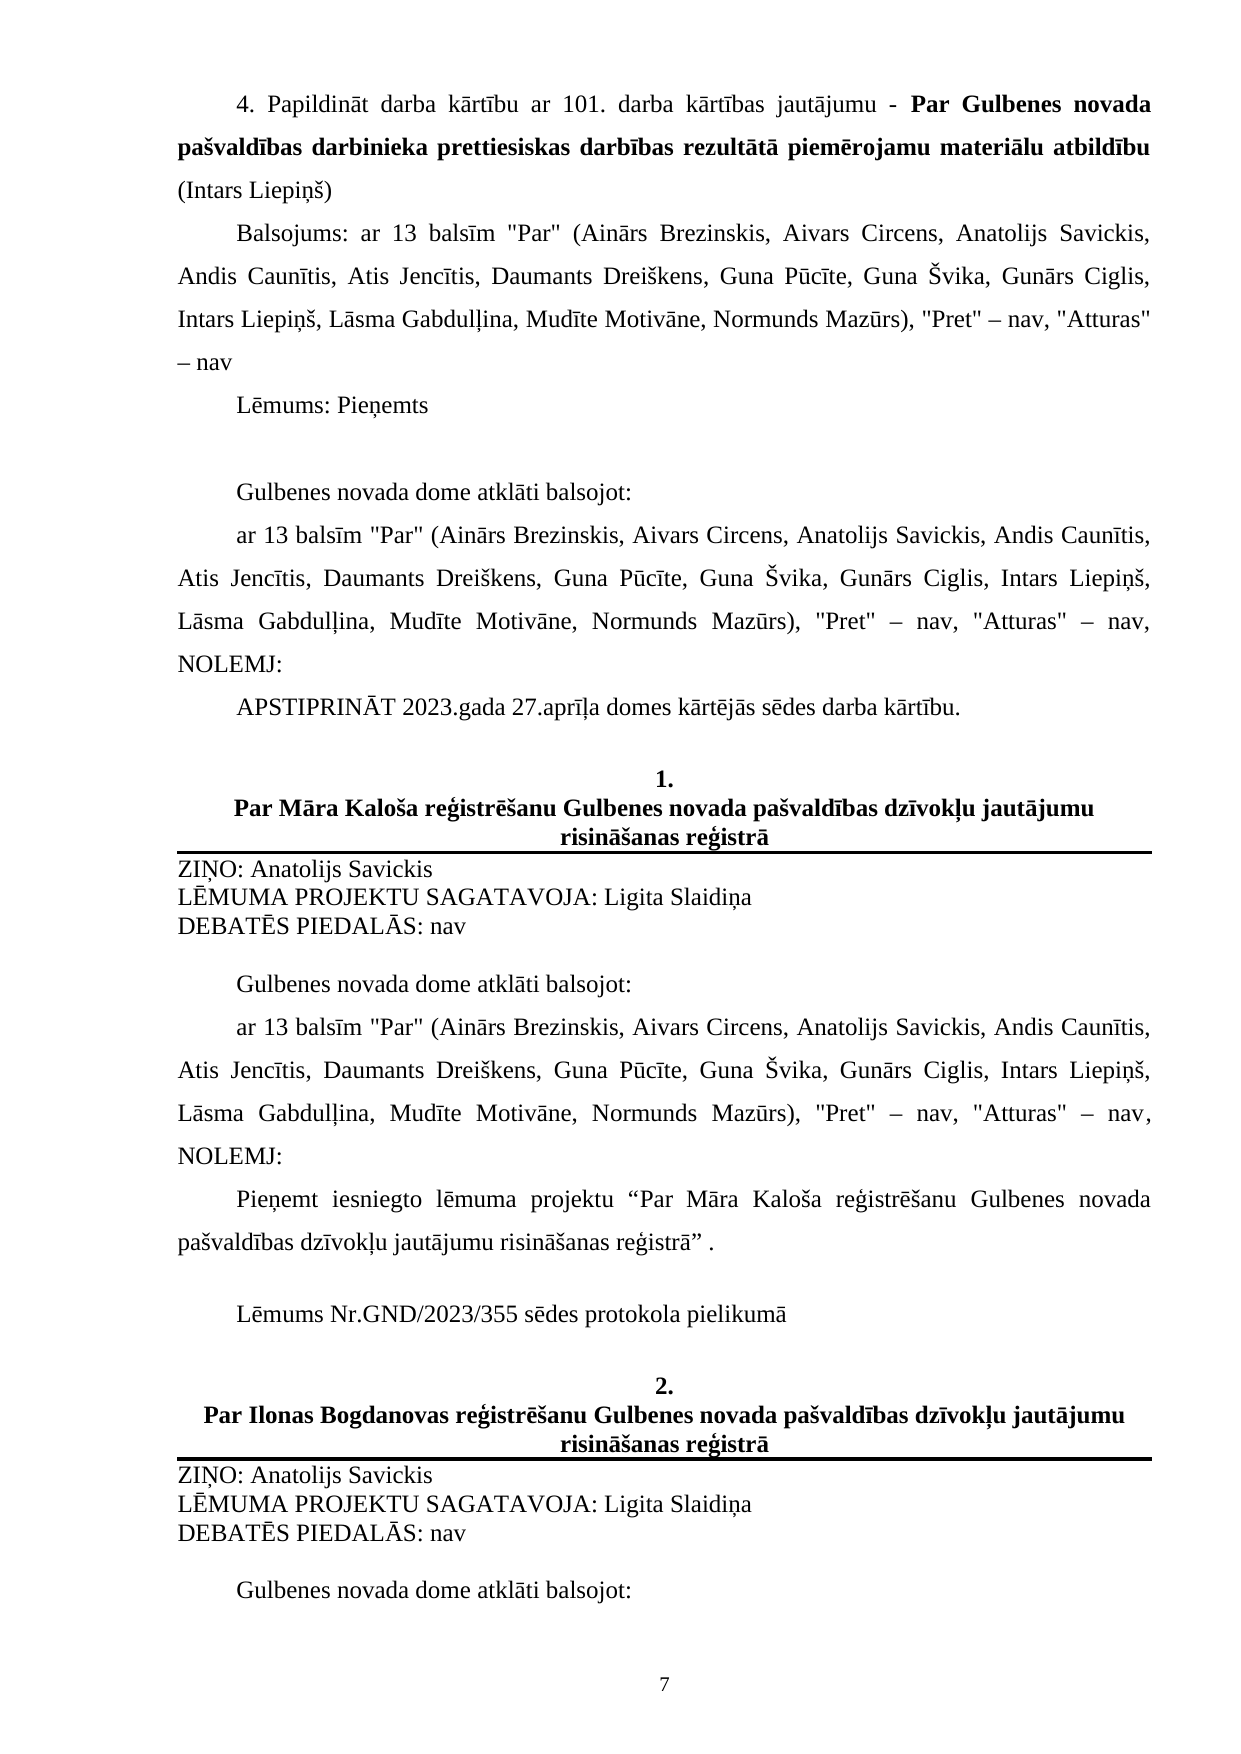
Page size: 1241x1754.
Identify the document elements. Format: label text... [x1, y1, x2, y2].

text ZIŅO: Anatolijs Savickis [177, 1461, 1152, 1489]
text ZIŅO: Anatolijs Savickis [177, 854, 1152, 882]
text ar 13 balsīm "Par" (Ainārs Brezinskis, Aivars Circens, Anatolijs Savickis, Andis Caunītis, Atis Jencītis, Daumants Dreiškens, Guna Pūcīte, Guna Švika, Gunārs Ciglis, Intars Liepiņš, Lāsma Gabdulļina, Mudīte Motivāne, Normunds Mazūrs), "Pret" – nav, "Atturas" – nav, NOLEMJ: [177, 1012, 1152, 1170]
text Gulbenes novada dome atklāti balsojot: [177, 969, 1152, 997]
text Lēmums Nr.GND/2023/355 sēdes protokola pielikumā [177, 1299, 1152, 1328]
text 4. Papildināt darba kārtību ar 101. darba kārtības jautājumu - Par Gulbenes novada pašvaldības darbinieka prettiesiskas darbības rezultātā piemērojamu materiālu atbildību (Intars Liepiņš) [177, 89, 1152, 204]
text LĒMUMA PROJEKTU SAGATAVOJA: Ligita Slaidiņa [177, 1489, 1152, 1518]
text 1. [177, 764, 1152, 793]
text DEBATĒS PIEDALĀS: nav [177, 1518, 1152, 1547]
text Pieņemt iesniegto lēmuma projektu “Par Māra Kaloša reģistrēšanu Gulbenes novada pašvaldības dzīvokļu jautājumu risināšanas reģistrā” . [177, 1184, 1152, 1256]
text Par Ilonas Bogdanovas reģistrēšanu Gulbenes novada pašvaldības dzīvokļu jautājumu risināšanas reģistrā [177, 1400, 1152, 1457]
text 2. [177, 1371, 1152, 1400]
text Par Māra Kaloša reģistrēšanu Gulbenes novada pašvaldības dzīvokļu jautājumu risināšanas reģistrā [177, 793, 1152, 851]
text Lēmums: Pieņemts [177, 391, 1152, 419]
text Gulbenes novada dome atklāti balsojot: [177, 477, 1152, 506]
text ar 13 balsīm "Par" (Ainārs Brezinskis, Aivars Circens, Anatolijs Savickis, Andis Caunītis, Atis Jencītis, Daumants Dreiškens, Guna Pūcīte, Guna Švika, Gunārs Ciglis, Intars Liepiņš, Lāsma Gabdulļina, Mudīte Motivāne, Normunds Mazūrs), "Pret" – nav, "Atturas" – nav, NOLEMJ: [177, 520, 1152, 678]
text DEBATĒS PIEDALĀS: nav [177, 911, 1152, 940]
text Gulbenes novada dome atklāti balsojot: [177, 1576, 1152, 1604]
text APSTIPRINĀT 2023.gada 27.aprīļa domes kārtējās sēdes darba kārtību. [177, 692, 1152, 721]
text LĒMUMA PROJEKTU SAGATAVOJA: Ligita Slaidiņa [177, 882, 1152, 911]
